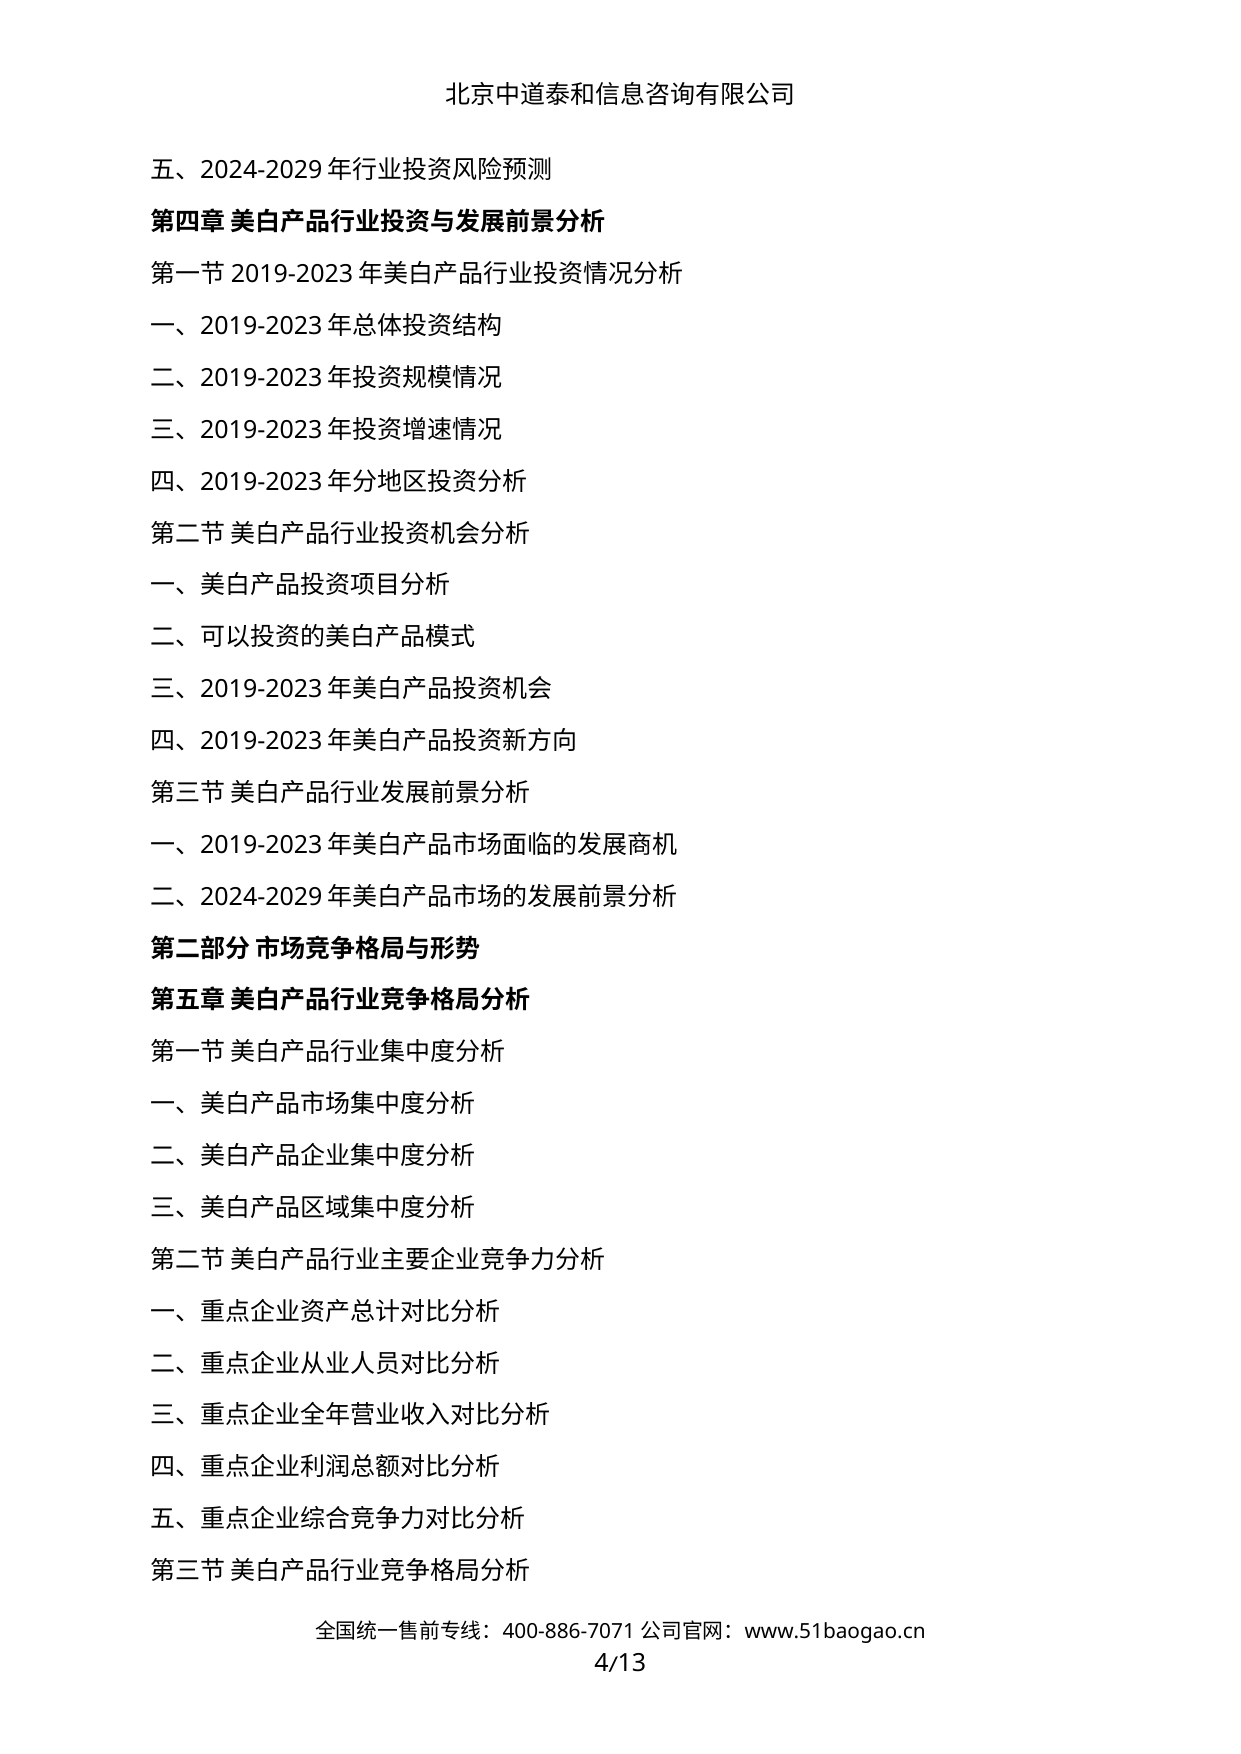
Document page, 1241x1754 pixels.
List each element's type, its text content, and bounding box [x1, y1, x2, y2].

text 四、重点企业利润总额对比分析 [150, 1447, 1090, 1483]
text 二、2024-2029年美白产品市场的发展前景分析 [150, 876, 1090, 912]
text 五、2024-2029年行业投资风险预测 [150, 150, 1090, 186]
text 三、2019-2023年美白产品投资机会 [150, 669, 1090, 705]
text 第四章 美白产品行业投资与发展前景分析 [150, 202, 1090, 238]
text 一、2019-2023年美白产品市场面临的发展商机 [150, 824, 1090, 861]
text 三、美白产品区域集中度分析 [150, 1187, 1090, 1224]
text 一、2019-2023年总体投资结构 [150, 306, 1090, 342]
text 四、2019-2023年分地区投资分析 [150, 461, 1090, 497]
text 三、2019-2023年投资增速情况 [150, 409, 1090, 446]
text 二、2019-2023年投资规模情况 [150, 357, 1090, 394]
text 一、美白产品市场集中度分析 [150, 1084, 1090, 1120]
text 一、美白产品投资项目分析 [150, 565, 1090, 601]
text 第三节 美白产品行业竞争格局分析 [150, 1551, 1090, 1587]
text 二、可以投资的美白产品模式 [150, 617, 1090, 653]
text 四、2019-2023年美白产品投资新方向 [150, 721, 1090, 757]
text 一、重点企业资产总计对比分析 [150, 1291, 1090, 1327]
text 五、重点企业综合竞争力对比分析 [150, 1499, 1090, 1535]
text 第一节 2019-2023年美白产品行业投资情况分析 [150, 254, 1090, 290]
text 三、重点企业全年营业收入对比分析 [150, 1395, 1090, 1431]
text 第二节 美白产品行业主要企业竞争力分析 [150, 1239, 1090, 1276]
text 第二节 美白产品行业投资机会分析 [150, 513, 1090, 549]
text 二、重点企业从业人员对比分析 [150, 1343, 1090, 1379]
text 第一节 美白产品行业集中度分析 [150, 1032, 1090, 1068]
text 第二部分 市场竞争格局与形势 [150, 928, 1090, 964]
text 第三节 美白产品行业发展前景分析 [150, 772, 1090, 809]
text 第五章 美白产品行业竞争格局分析 [150, 980, 1090, 1016]
text 二、美白产品企业集中度分析 [150, 1136, 1090, 1172]
